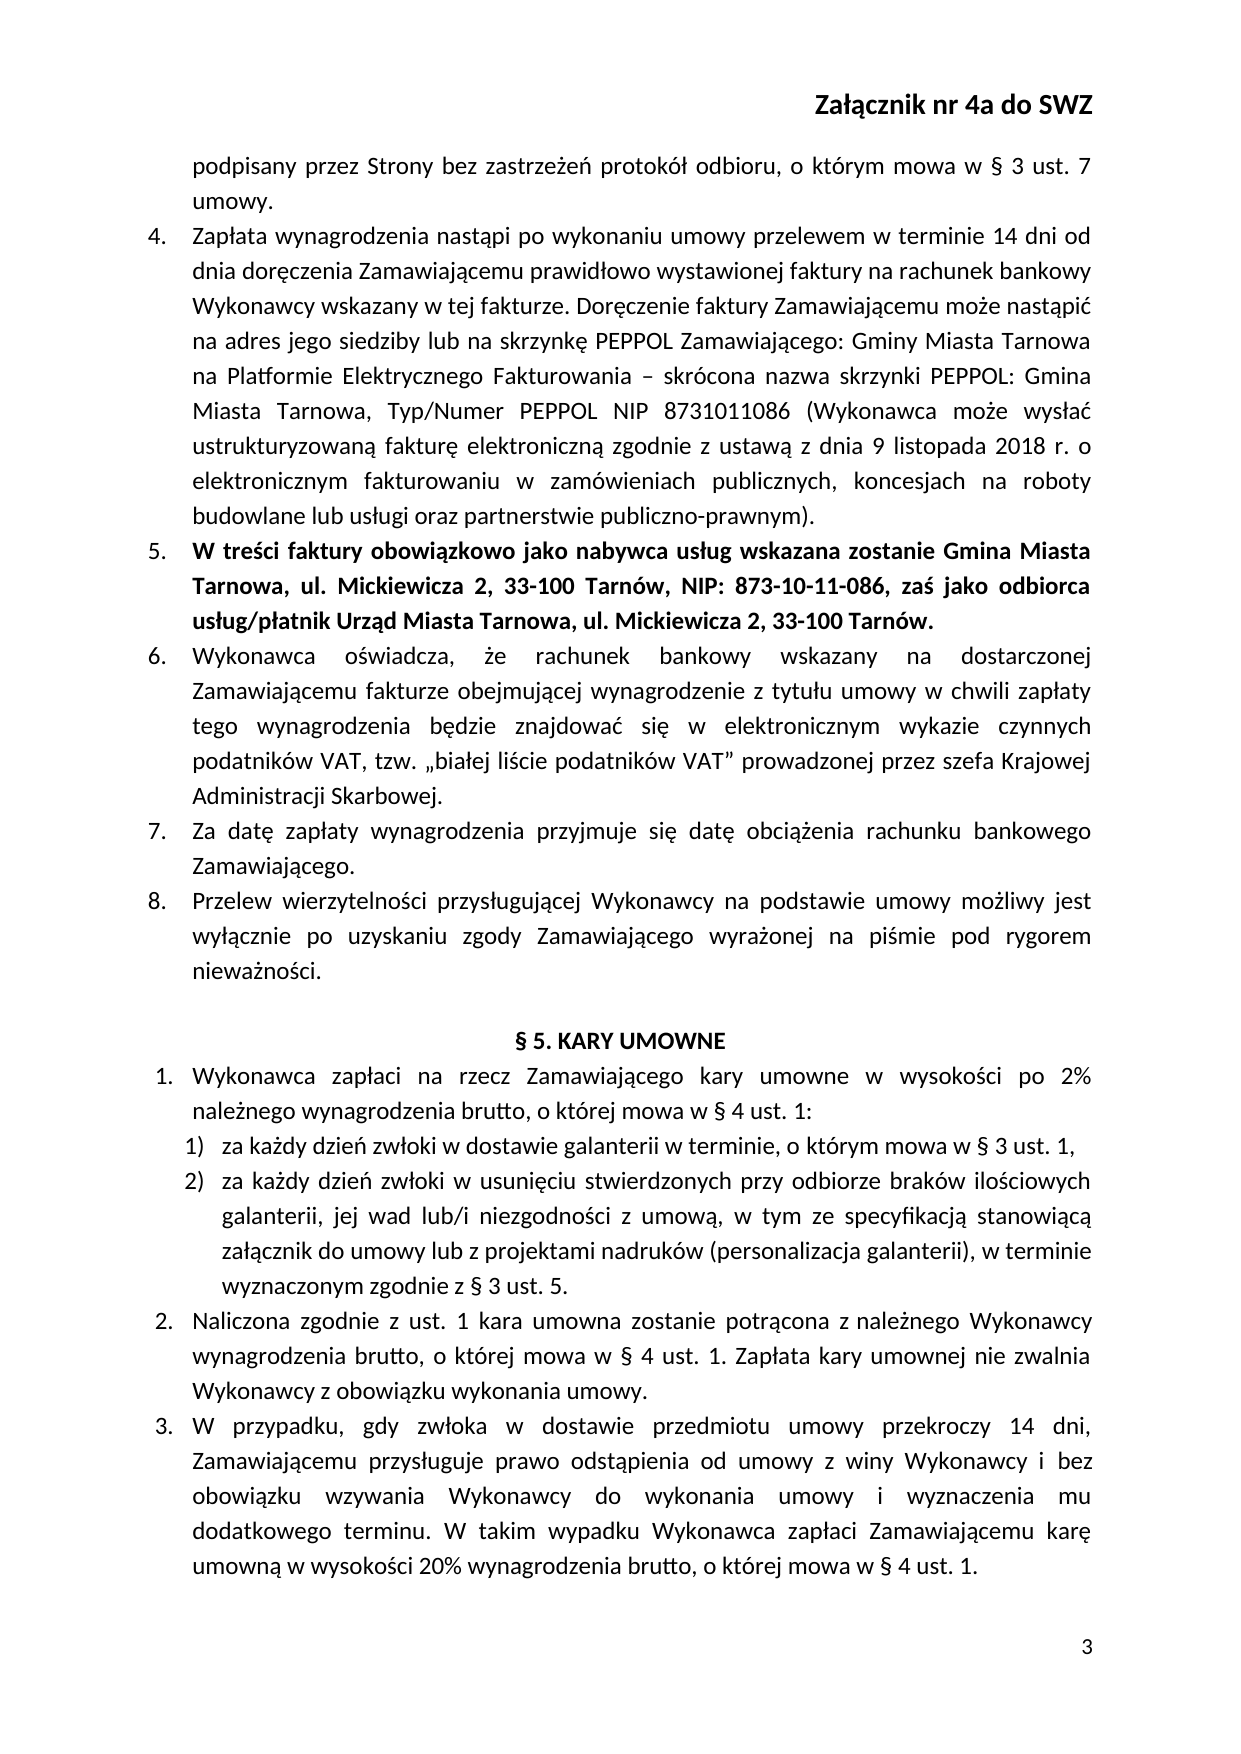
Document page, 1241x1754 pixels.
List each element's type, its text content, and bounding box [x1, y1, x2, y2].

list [148, 150, 1092, 216]
list W przypadku, gdy zwłoka w dostawie przedmiotu umowy przekroczy 14 dni, Zamawiającemu przysługuje prawo odstąpienia od umowy z winy Wykonawcy i bez obowiązku wzywania Wykonawcy do wykonania umowy i wyznaczenia mu dodatkowego terminu. W takim wypadku Wykonawca zapłaci Zamawiającemu karę umowną w wysokości 20% wynagrodzenia brutto, o której mowa w § 4 ust. 1. [154, 1410, 1092, 1581]
list za każdy dzień zwłoki w usunięciu stwierdzonych przy odbiorze braków ilościowych galanterii, jej wad lub/i niezgodności z umową, w tym ze specyfikacją stanowiącą załącznik do umowy lub z projektami nadruków (personalizacja galanterii), w terminie wyznaczonym zgodnie z § 3 ust. 5. [184, 1165, 1092, 1301]
list za każdy dzień zwłoki w dostawie galanterii w terminie, o którym mowa w § 3 ust. 1, [184, 1130, 1092, 1161]
text § 5. KARY UMOWNE [148, 1025, 1092, 1056]
list Zapłata wynagrodzenia nastąpi po wykonaniu umowy przelewem w terminie 14 dni od dnia doręczenia Zamawiającemu prawidłowo wystawionej faktury na rachunek bankowy Wykonawcy wskazany w tej fakturze. Doręczenie faktury Zamawiającemu może nastąpić na adres jego siedziby lub na skrzynkę PEPPOL Zamawiającego: Gminy Miasta Tarnowa na Platformie Elektrycznego Fakturowania – skrócona nazwa skrzynki PEPPOL: Gmina Miasta Tarnowa, Typ/Numer PEPPOL NIP 8731011086 (Wykonawca może wysłać ustrukturyzowaną fakturę elektroniczną zgodnie z ustawą z dnia 9 listopada 2018 r. o elektronicznym fakturowaniu w zamówieniach publicznych, koncesjach na roboty budowlane lub usługi oraz partnerstwie publiczno-prawnym). [148, 220, 1092, 531]
list Za datę zapłaty wynagrodzenia przyjmuje się datę obciążenia rachunku bankowego Zamawiającego. [148, 815, 1092, 881]
list Naliczona zgodnie z ust. 1 kara umowna zostanie potrącona z należnego Wykonawcy wynagrodzenia brutto, o której mowa w § 4 ust. 1. Zapłata kary umownej nie zwalnia Wykonawcy z obowiązku wykonania umowy. [154, 1305, 1092, 1406]
list Wykonawca zapłaci na rzecz Zamawiającego kary umowne w wysokości po 2% należnego wynagrodzenia brutto, o której mowa w § 4 ust. 1: [154, 1060, 1092, 1126]
list Przelew wierzytelności przysługującej Wykonawcy na podstawie umowy możliwy jest wyłącznie po uzyskaniu zgody Zamawiającego wyrażonej na piśmie pod rygorem nieważności. [148, 885, 1092, 986]
list Wykonawca oświadcza, że rachunek bankowy wskazany na dostarczonej Zamawiającemu fakturze obejmującej wynagrodzenie z tytułu umowy w chwili zapłaty tego wynagrodzenia będzie znajdować się w elektronicznym wykazie czynnych podatników VAT, tzw. „białej liście podatników VAT” prowadzonej przez szefa Krajowej Administracji Skarbowej. [148, 640, 1092, 811]
list W treści faktury obowiązkowo jako nabywca usług wskazana zostanie Gmina Miasta Tarnowa, ul. Mickiewicza 2, 33-100 Tarnów, NIP: 873-10-11-086, zaś jako odbiorca usług/płatnik Urząd Miasta Tarnowa, ul. Mickiewicza 2, 33-100 Tarnów. [148, 535, 1092, 636]
